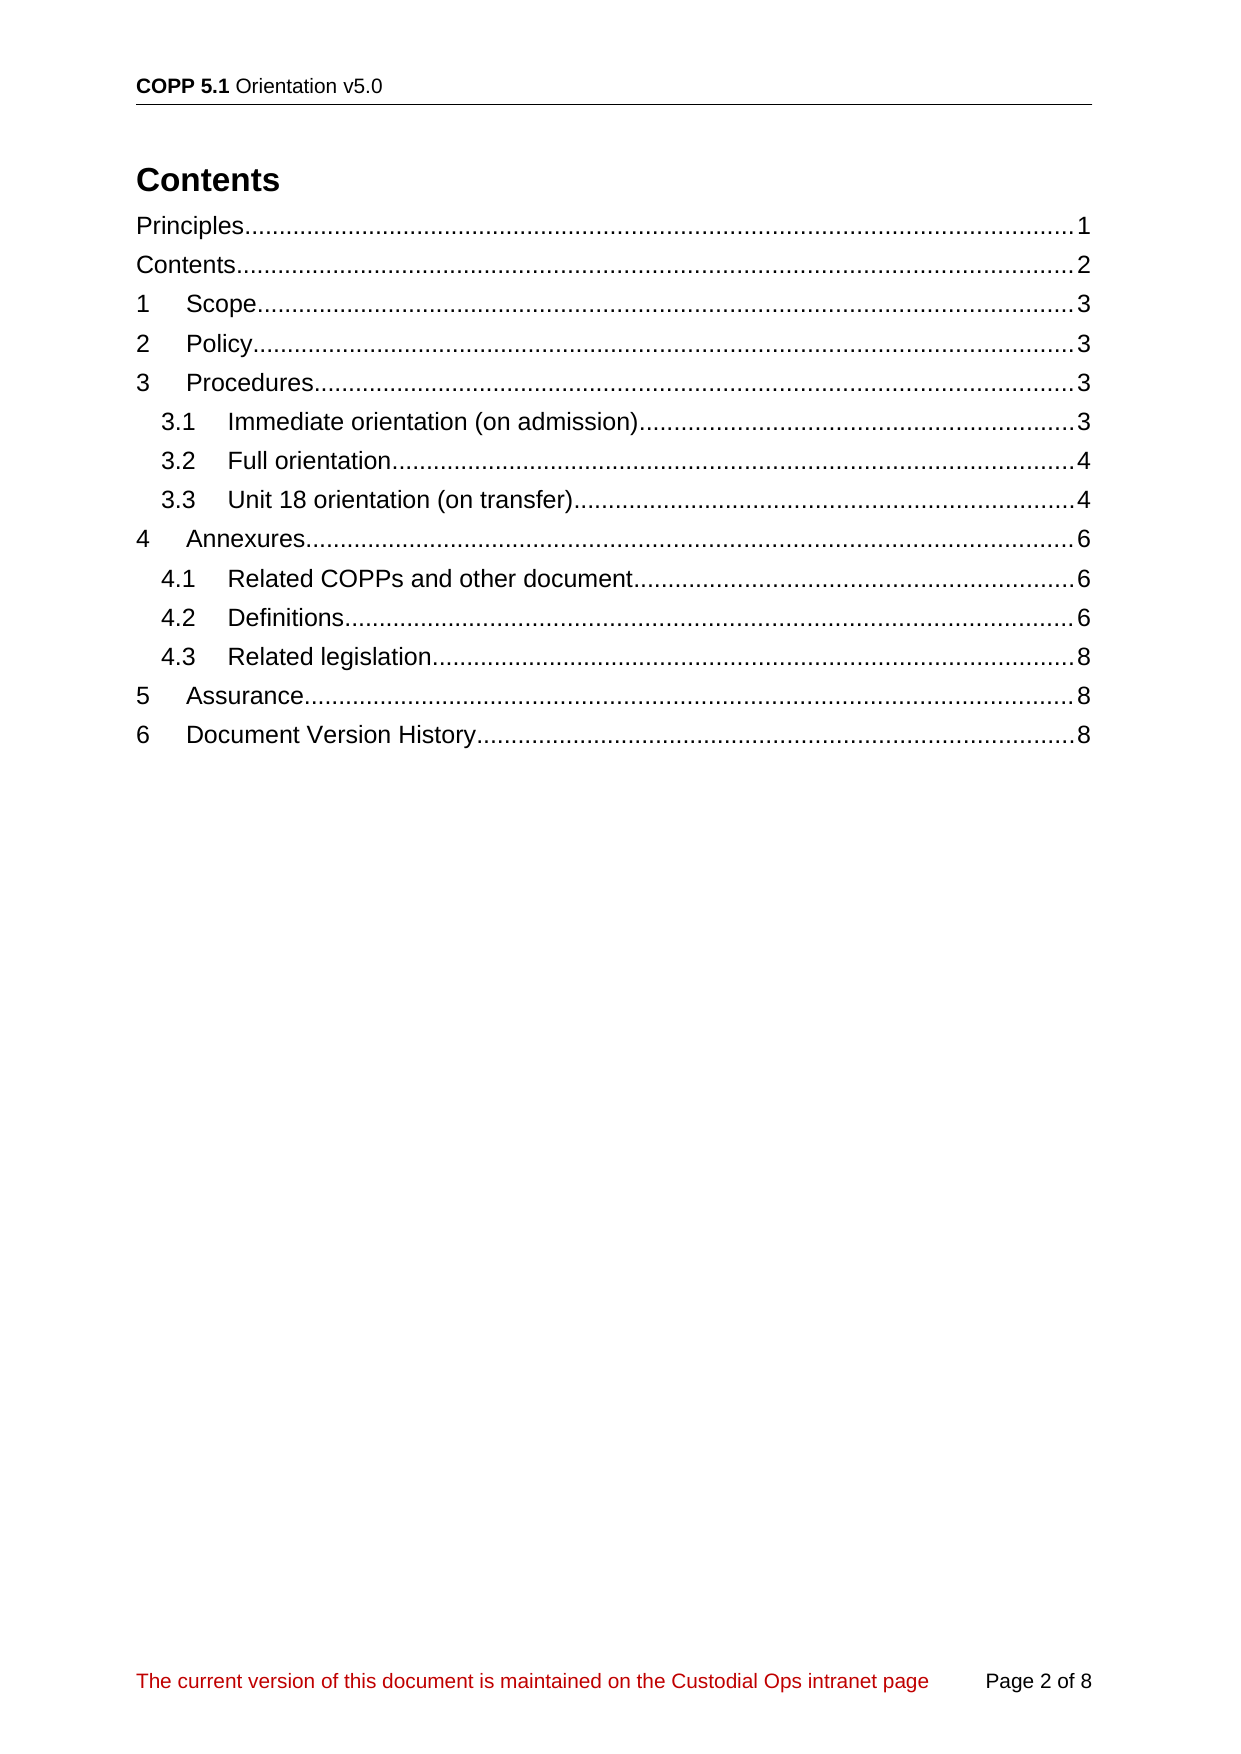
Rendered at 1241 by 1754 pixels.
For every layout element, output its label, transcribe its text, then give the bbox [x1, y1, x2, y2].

text 3.1 Immediate orientation (on admission) 3 [161, 407, 1092, 436]
text 4.1 Related COPPs and other document 6 [161, 564, 1092, 592]
text 1 Scope 3 [136, 289, 1092, 318]
text 5 Assurance 8 [136, 681, 1092, 710]
subtitle Contents [136, 160, 1092, 199]
text 2 Policy 3 [136, 329, 1092, 357]
text 4.2 Definitions 6 [161, 603, 1092, 632]
text 3 Procedures 3 [136, 368, 1092, 397]
text 4 Annexures 6 [136, 524, 1092, 553]
text 4.3 Related legislation 8 [161, 642, 1092, 671]
text Contents 2 [136, 250, 1092, 279]
text 6 Document Version History 8 [136, 720, 1092, 749]
text Principles 1 [136, 211, 1092, 240]
text 3.3 Unit 18 orientation (on transfer) 4 [161, 485, 1092, 514]
text 3.2 Full orientation 4 [161, 446, 1092, 475]
